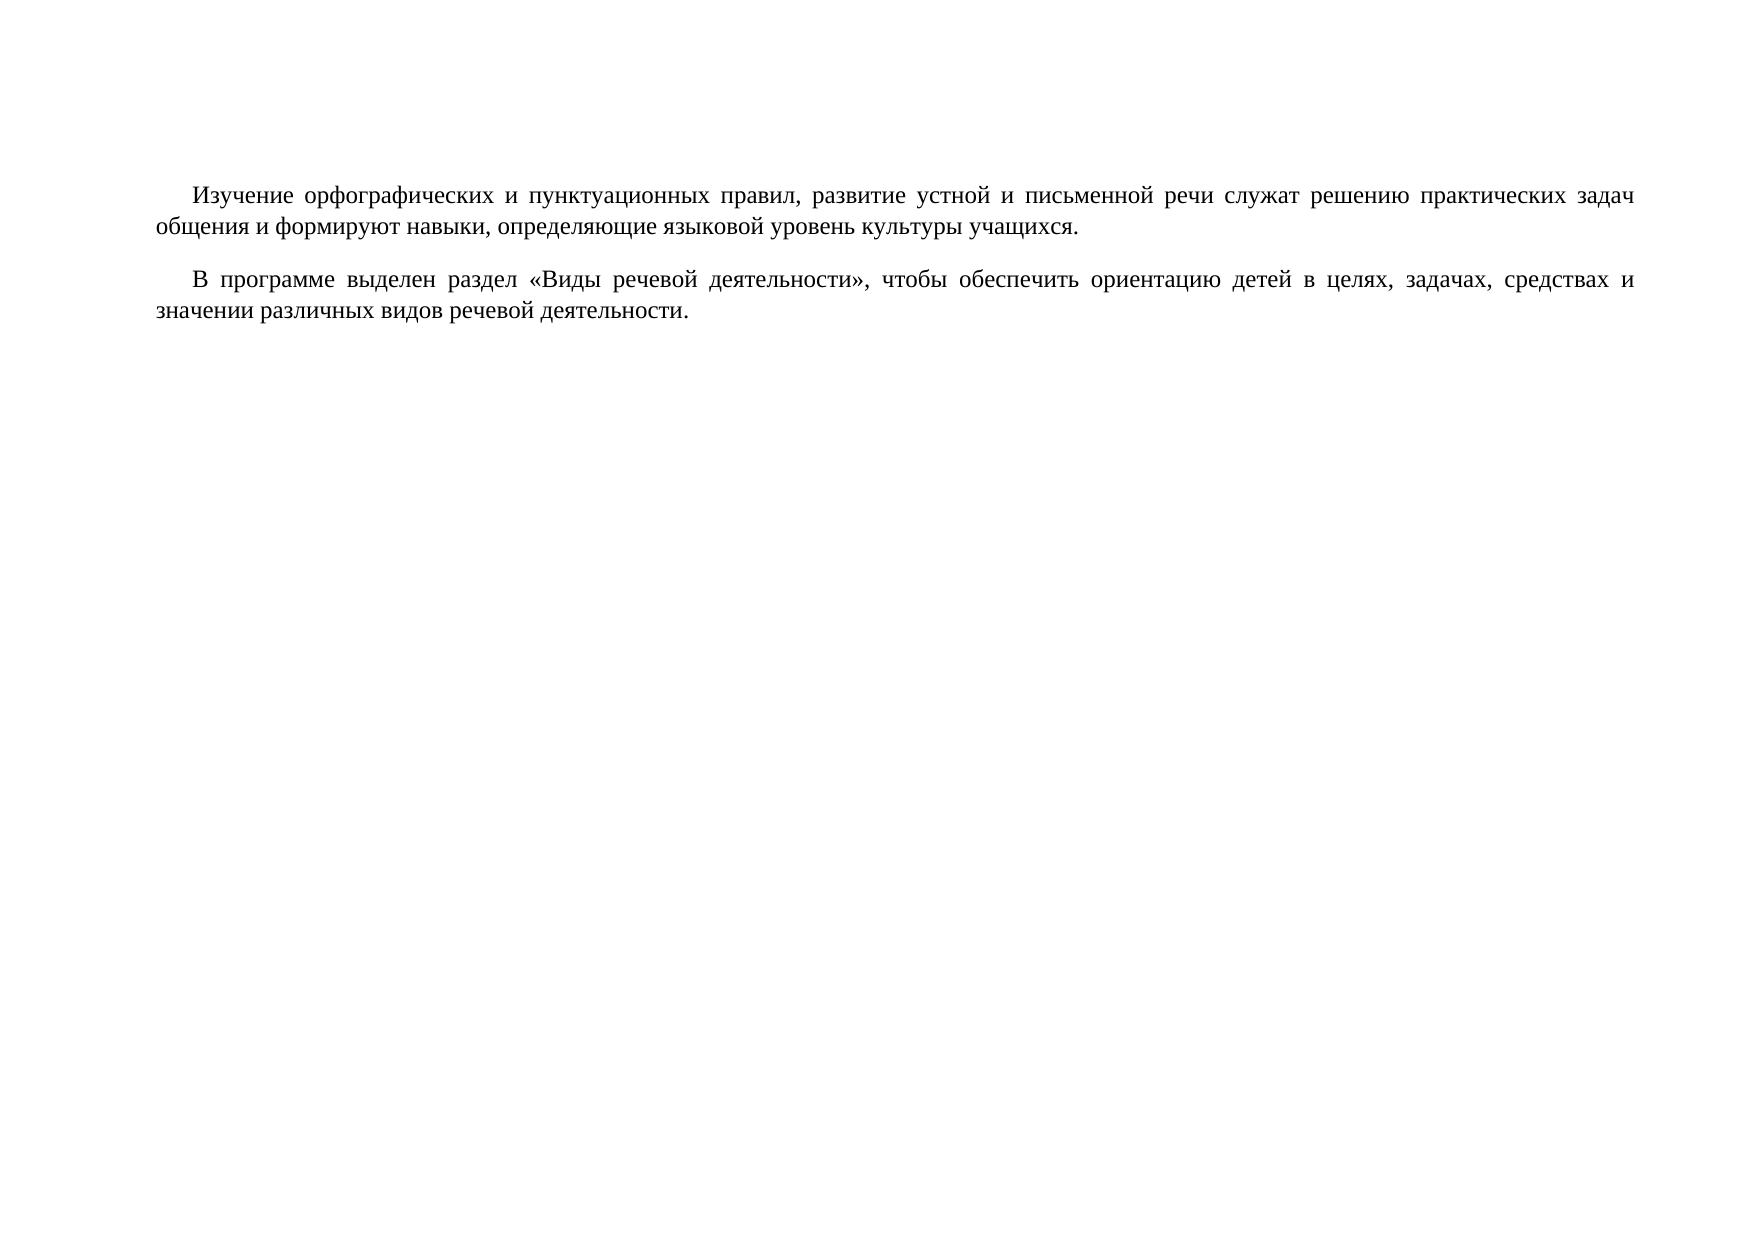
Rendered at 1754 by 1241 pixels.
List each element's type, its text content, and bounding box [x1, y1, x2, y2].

text Изучение орфографических и пунктуационных правил, развитие устной и письменной речи служат решению практических задач общения и формируют навыки, определяющие языковой уровень культуры учащихся. [156, 177, 1636, 240]
text В программе выделен раздел «Виды речевой деятельности», чтобы обеспечить ориентацию детей в целях, задачах, средствах и значении различных видов речевой деятельности. [156, 261, 1636, 324]
